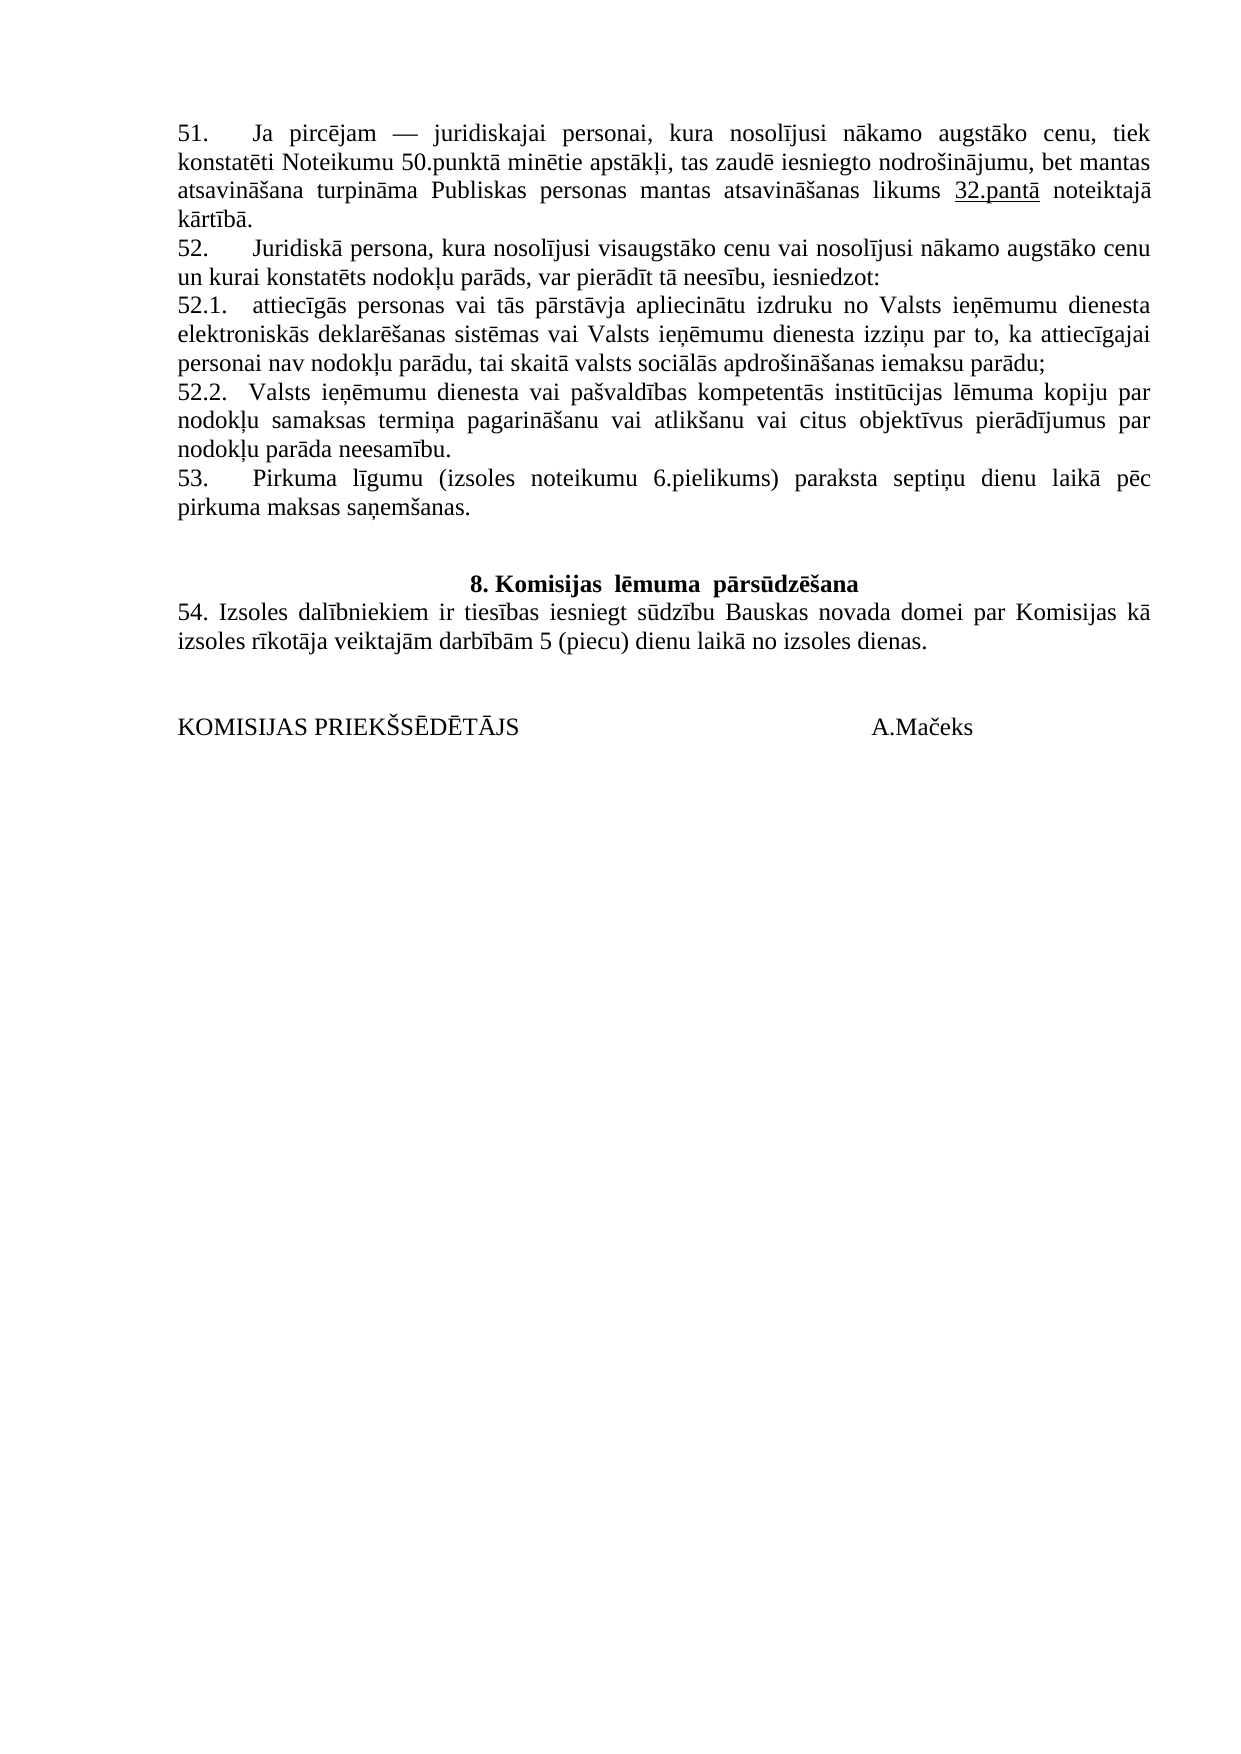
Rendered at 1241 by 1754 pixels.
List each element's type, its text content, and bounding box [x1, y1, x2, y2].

text KOMISIJAS PRIEKŠSĒDĒTĀJS A.Mačeks [177, 712, 1152, 741]
text 8. Komisijas lēmuma pārsūdzēšana [177, 569, 1152, 597]
text 54. Izsoles dalībniekiem ir tiesības iesniegt sūdzību Bauskas novada domei par Komisijas kā izsoles rīkotāja veiktajām darbībām 5 (piecu) dienu laikā no izsoles dienas. [177, 597, 1152, 655]
list Pirkuma līgumu (izsoles noteikumu 6.pielikums) paraksta septiņu dienu laikā pēc pirkuma maksas saņemšanas. [177, 463, 1152, 521]
list attiecīgās personas vai tās pārstāvja apliecinātu izdruku no Valsts ieņēmumu dienesta elektroniskās deklarēšanas sistēmas vai Valsts ieņēmumu dienesta izziņu par to, ka attiecīgajai personai nav nodokļu parādu, tai skaitā valsts sociālās apdrošināšanas iemaksu parādu; [177, 291, 1152, 377]
list Juridiskā persona, kura nosolījusi visaugstāko cenu vai nosolījusi nākamo augstāko cenu un kurai konstatēts nodokļu parāds, var pierādīt tā neesību, iesniedzot: [177, 233, 1152, 291]
list Ja pircējam — juridiskajai personai, kura nosolījusi nākamo augstāko cenu, tiek konstatēti Noteikumu 50.punktā minētie apstākļi, tas zaudē iesniegto nodrošinājumu, bet mantas atsavināšana turpināma Publiskas personas mantas atsavināšanas likums 32.pantā noteiktajā kārtībā. [177, 118, 1152, 233]
text 52.2. Valsts ieņēmumu dienesta vai pašvaldības kompetentās institūcijas lēmuma kopiju par nodokļu samaksas termiņa pagarināšanu vai atlikšanu vai citus objektīvus pierādījumus par nodokļu parāda neesamību. [177, 377, 1152, 463]
